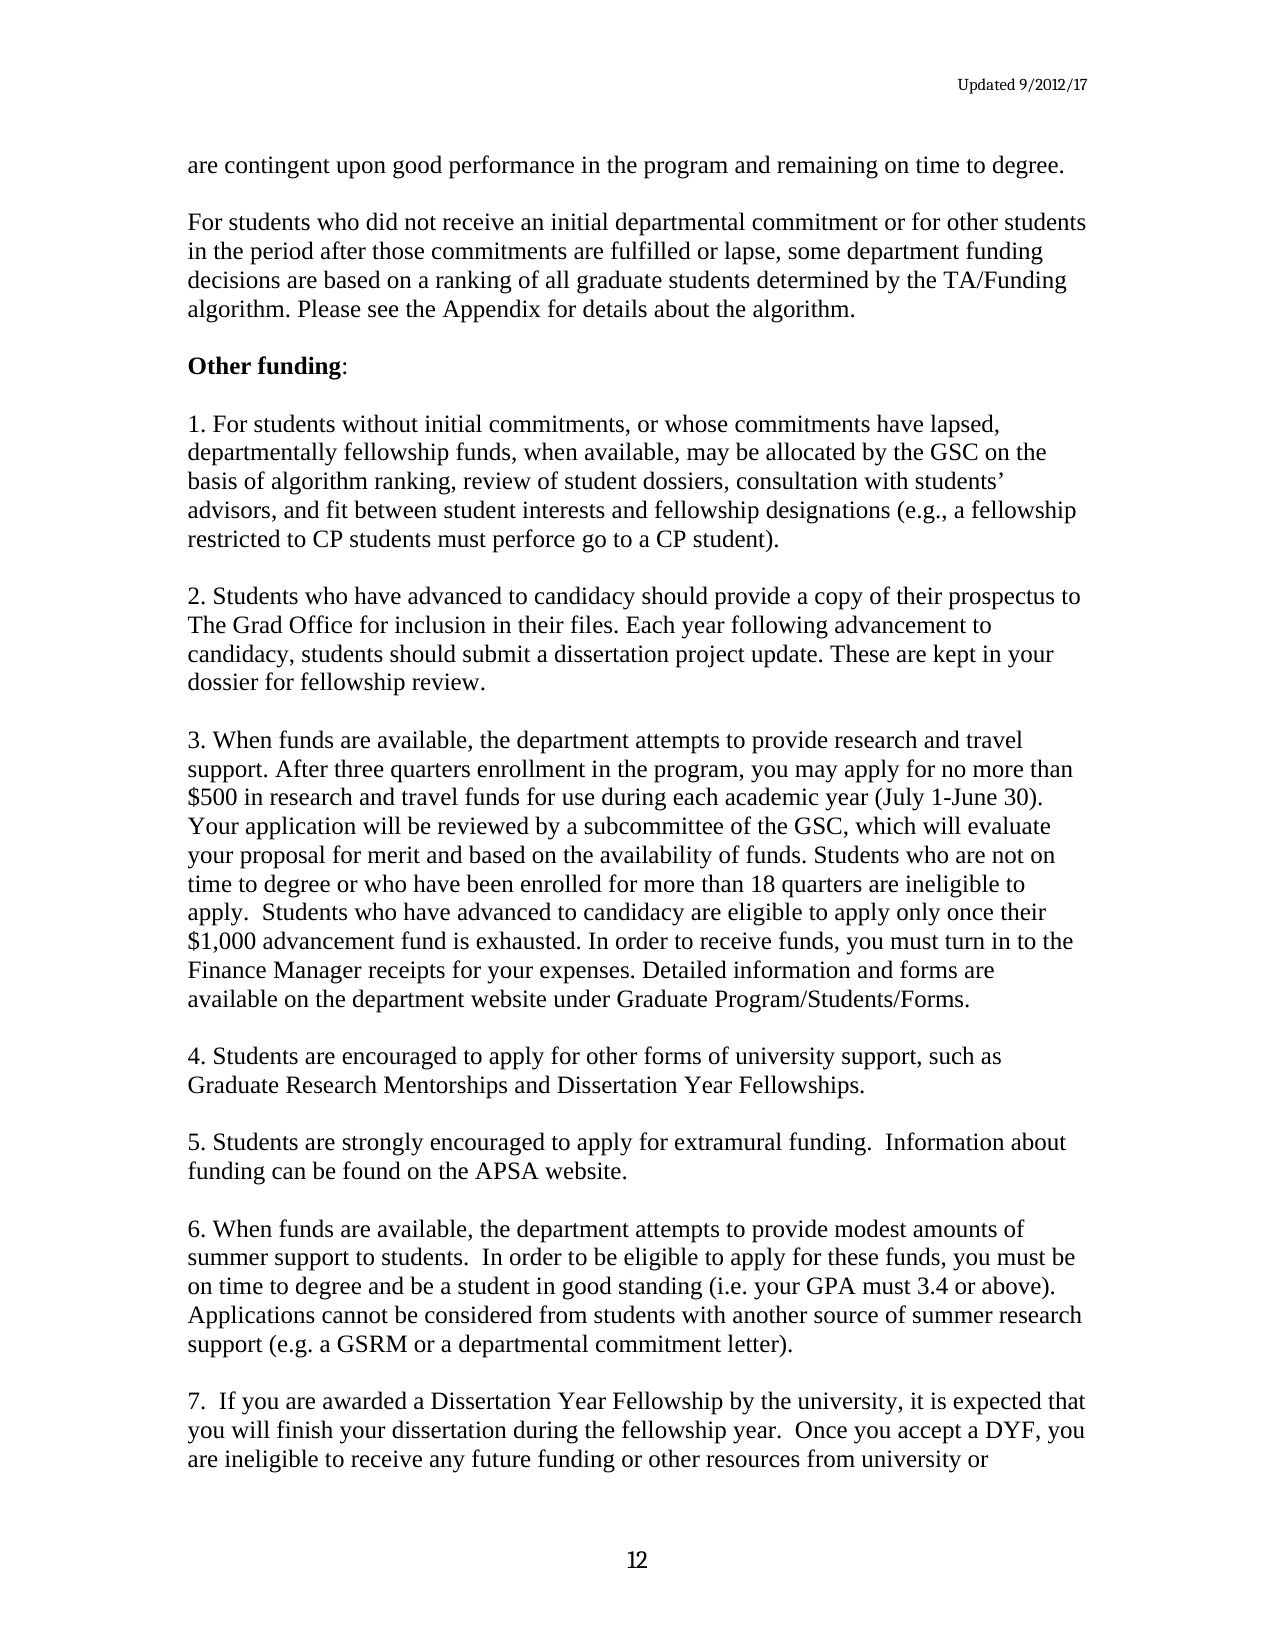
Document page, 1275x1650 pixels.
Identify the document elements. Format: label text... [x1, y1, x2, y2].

text 1. For students without initial commitments, or whose commitments have lapsed, departmentally fellowship funds, when available, may be allocated by the GSC on the basis of algorithm ranking, review of student dossiers, consultation with students’ advisors, and fit between student interests and fellowship designations (e.g., a fellowship restricted to CP students must perforce go to a CP student). [187, 409, 1087, 552]
text 4. Students are to apply for other forms of university support, such asGraduate Research Mentorships and Dissertation Year Fellowships. [187, 1041, 1087, 1099]
text 3. When funds are available, the department attempts to provide research and travel support. After three quarters enrollment in the program, you may apply for no more than $500 in research and travel funds for use during each academic year (July 1-June 30). Your application will be reviewed by a subcommittee of the GSC, which will evaluate your proposal for merit and based on the availability of funds. Students who are not on time to degree or who have been enrolled for more than 18 quarters are ineligible to apply. Students who have advanced to candidacy are eligible to apply only once their $1,000 advancement fund is exhausted. In order to receive funds, you must turn in to the Finance Manager receipts for your expenses. Detailed information and forms are available on the department website under Graduate Program/Students/Forms. [187, 725, 1087, 1012]
text Other funding: [187, 351, 1087, 380]
text 2. Students who have advanced to candidacy should provide a copy of their prospectus to for inclusion in their files. Each year following advancement to candidacy, students should submit a dissertation project update. These are kept in your dossier for fellowship review. [187, 581, 1087, 696]
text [187, 1386, 1087, 1472]
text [187, 150, 1087, 179]
text 5. Students are strongly encouraged to apply for extramural funding. Information about funding can be found on the APSA website. [187, 1127, 1087, 1185]
text 6. When funds are available, the department attempts to provide modest amounts of summer support to students. In order to be eligible to apply for these funds, you must be on time to degree and be a student in good standing (i.e. your GPA must 3.4 or above). Applications cannot be considered from students with another source of summer research support (e.g. a GSRM or a departmental commitment letter). [187, 1214, 1087, 1357]
text For students who did not receive an initial departmental commitment or for other students in the period after those commitments are fulfilled or lapse, some department funding decisions are based on a ranking of all graduate students determined by the TA/Funding algorithm. Please see the Appendix for details about the algorithm. [187, 207, 1087, 322]
